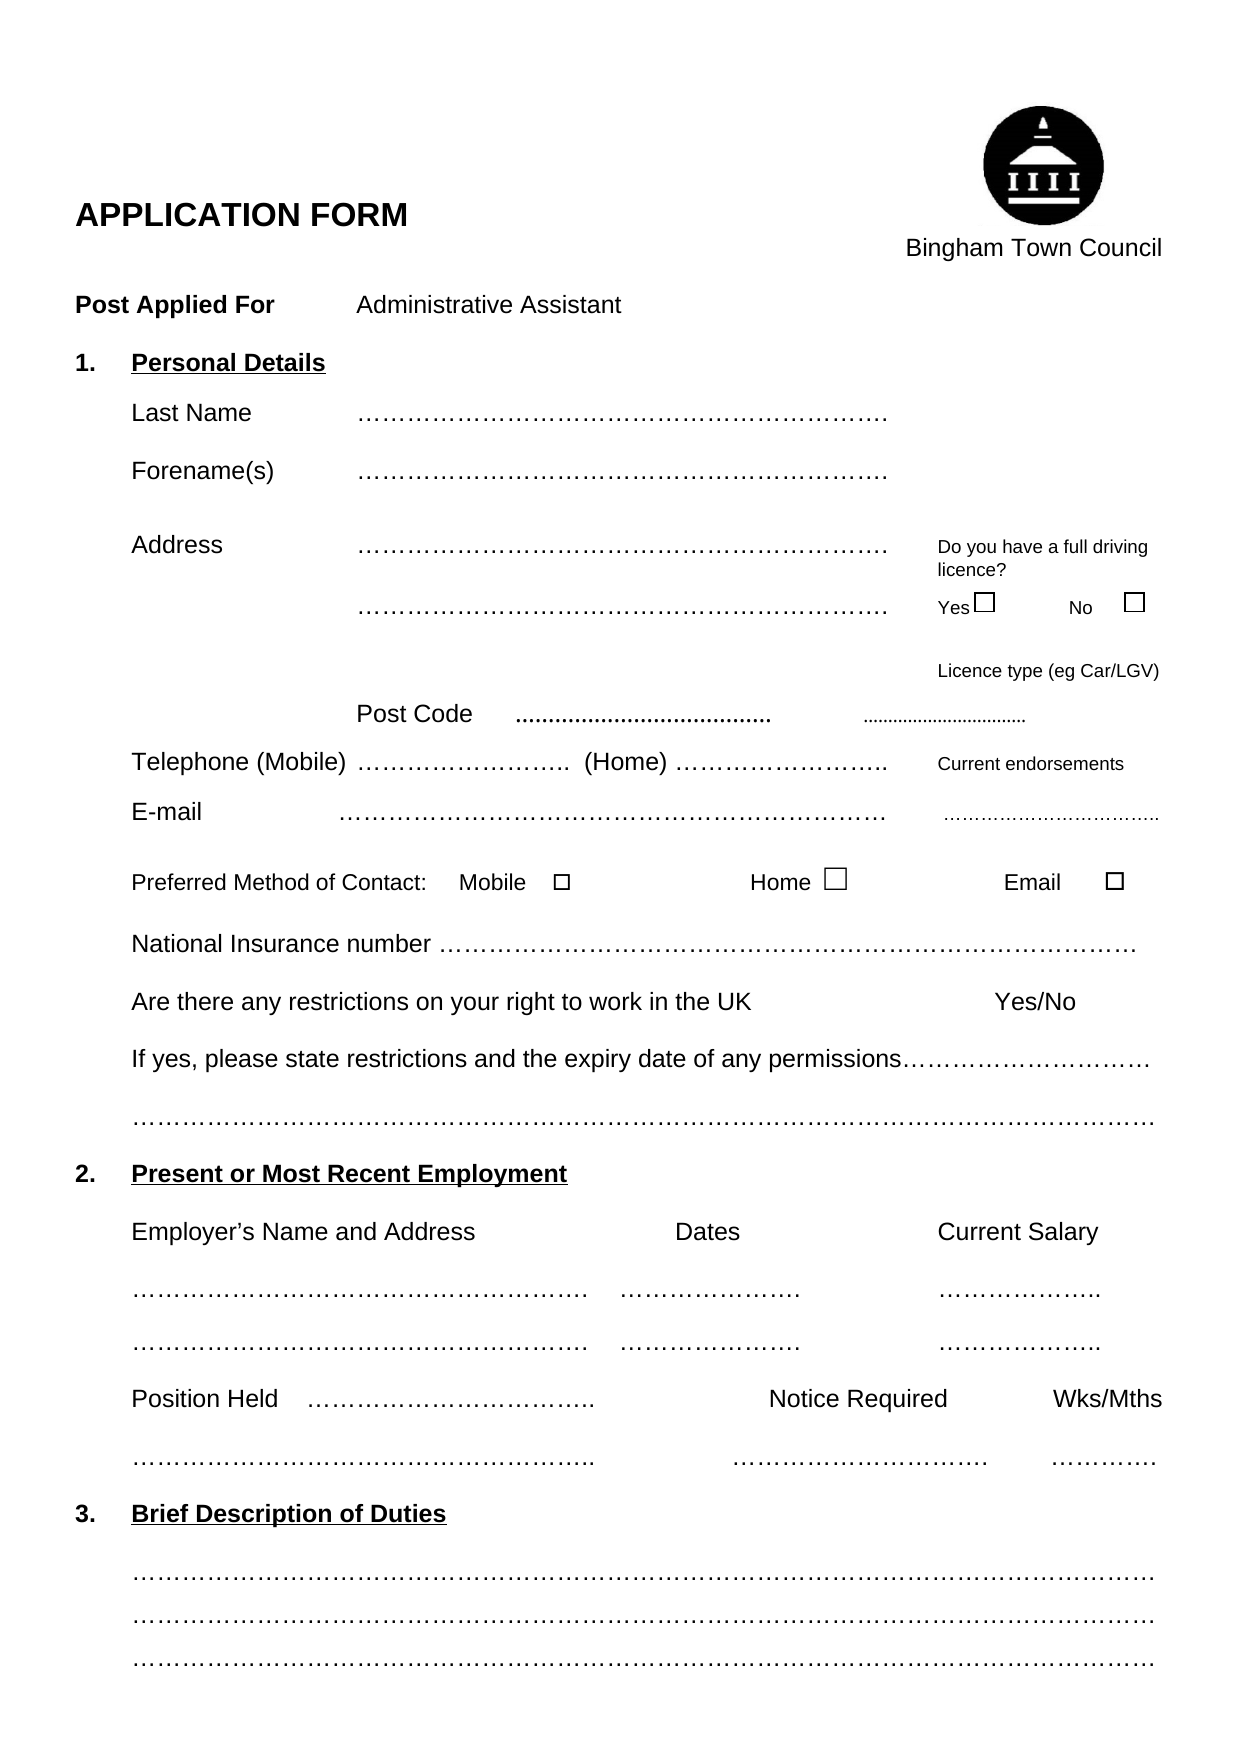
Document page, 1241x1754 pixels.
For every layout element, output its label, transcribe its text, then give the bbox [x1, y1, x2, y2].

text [75, 1643, 1162, 1672]
text Are there any restrictions on your right to work in the UK Yes/No [75, 986, 1162, 1015]
text ………………………………………………. …………………. ……………….. [75, 1274, 1162, 1303]
text APPLICATION FORM [75, 102, 1162, 233]
text Position Held …………………………….. Notice Required Wks/Mths [75, 1384, 1162, 1413]
text 1. Personal Details [75, 348, 1162, 377]
text National Insurance number ………………………………………………………………………… [75, 929, 1162, 958]
text licence? [75, 559, 1162, 581]
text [75, 1600, 1162, 1628]
text If yes, please state restrictions and the expiry date of any permissions………………………… [75, 1044, 1162, 1073]
text ……………………………………………….. …………………………. …………. [75, 1442, 1162, 1470]
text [75, 1557, 1162, 1585]
text 3. Brief Description of Duties [75, 1499, 1162, 1528]
text Address ………………………………………………………. Do you have a full driving [75, 530, 1162, 559]
text ………………………………………………. …………………. ……………….. [75, 1327, 1162, 1355]
text Bingham Town Council [75, 233, 1162, 262]
text ………………………………………………………. Yes No [75, 591, 1162, 620]
text …………………………………………………………………………………………………………… [75, 1101, 1162, 1130]
text E-mail ………………………………………………………… …………………………….. [75, 797, 1162, 826]
text Post Applied For Administrative Assistant [75, 291, 1162, 319]
text Employer’s Name and Address Dates Current Salary [75, 1216, 1162, 1245]
text Forename(s) ………………………………………………………. [75, 456, 1162, 484]
text Post Code ………………………………… …………………………… [75, 696, 1162, 729]
text Telephone (Mobile) …………………….. (Home) …………………….. Current endorsements [75, 747, 1162, 775]
text Preferred Method of Contact: Mobile □ Home □ Email □ [75, 854, 1162, 900]
text Licence type (eg Car/LGV) [75, 659, 1162, 681]
picture [977, 102, 1109, 226]
text 2. Present or Most Recent Employment [75, 1159, 1162, 1188]
text Last Name ………………………………………………………. [75, 398, 1162, 427]
